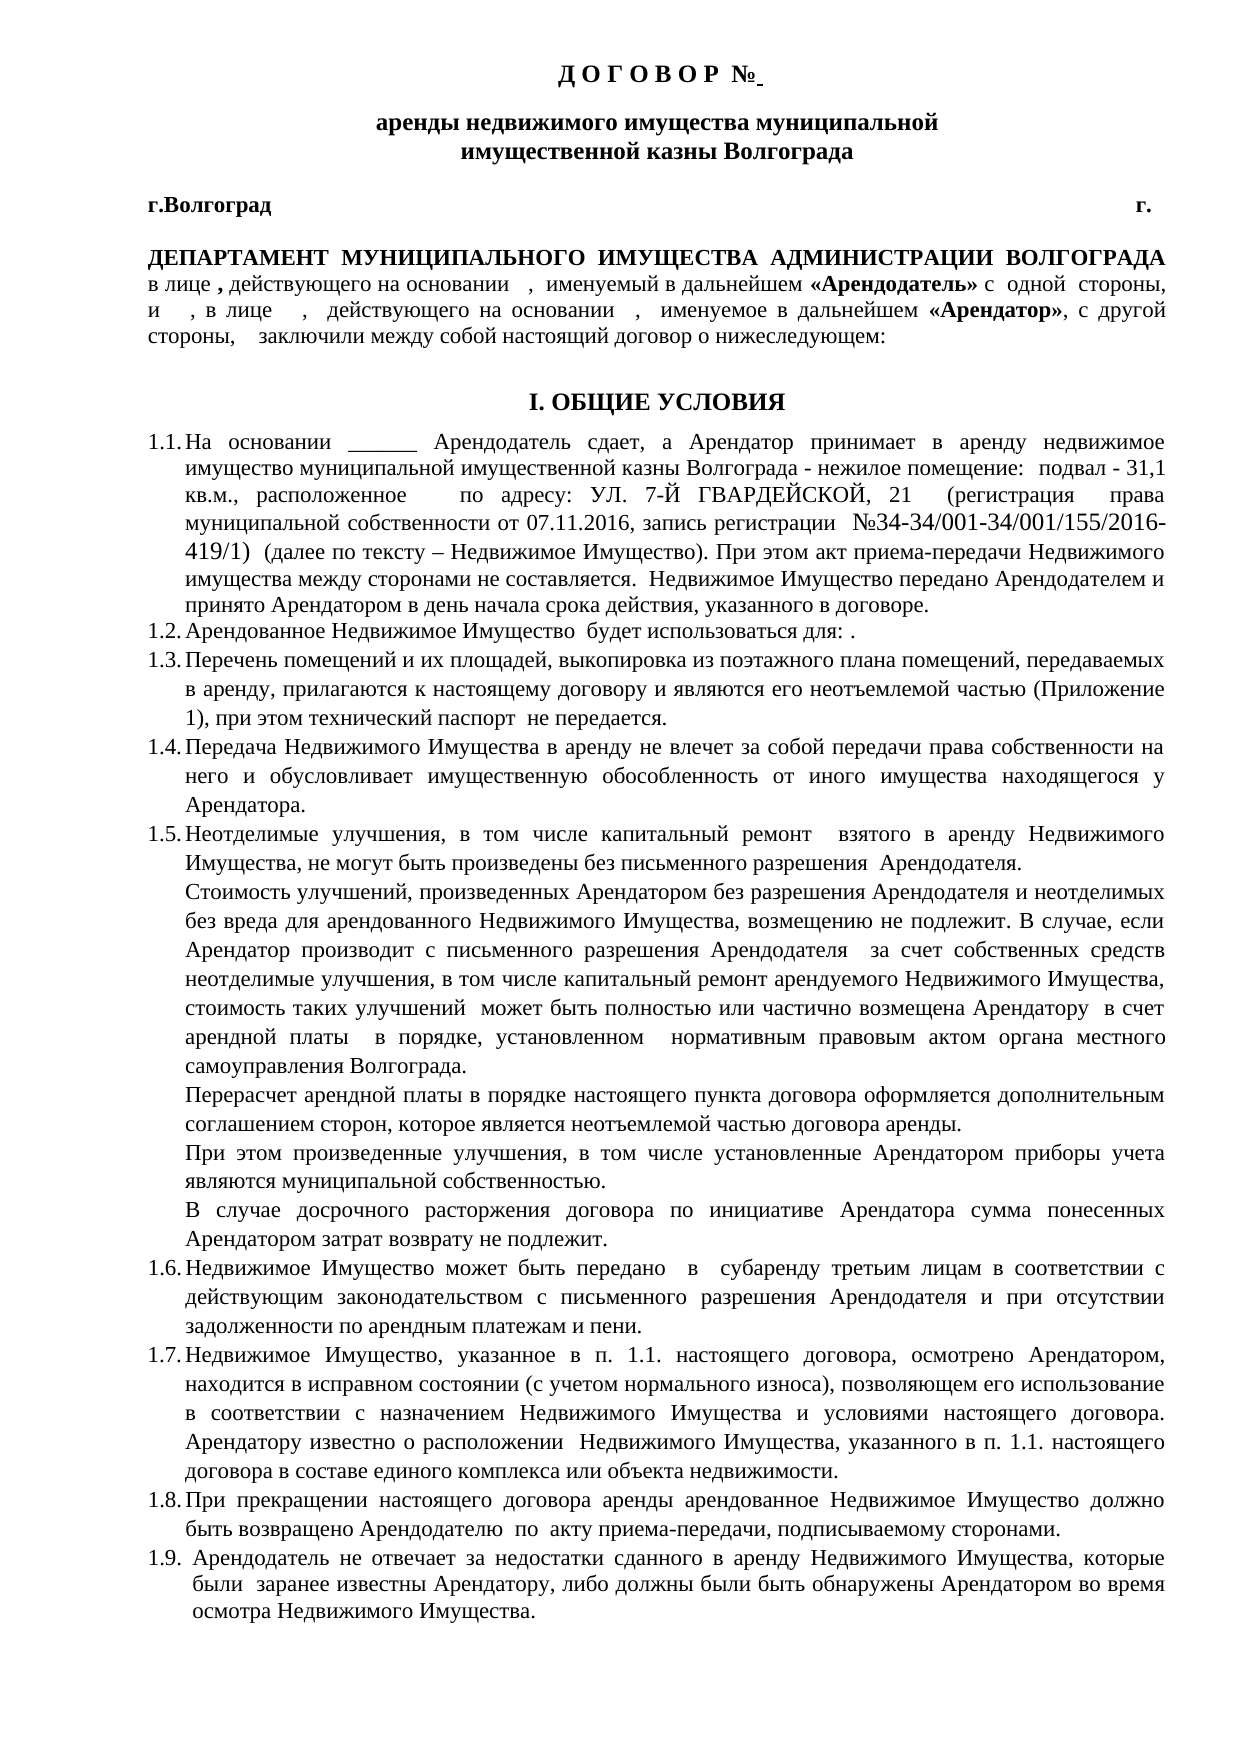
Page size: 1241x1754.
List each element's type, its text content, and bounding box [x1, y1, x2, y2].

list Неотделимые улучшения, в том числе капитальный ремонт взятого в аренду Недвижимого Имущества, не могут быть произведены без письменного разрешения Арендодателя. [147, 820, 1166, 875]
text I. ОБЩИЕ УСЛОВИЯ [148, 387, 1166, 416]
list Недвижимое Имущество может быть передано в субаренду третьим лицам в соответствии с действующим законодательством с письменного разрешения Арендодателя и при отсутствии задолженности по арендным платежам и пени. [148, 1254, 1166, 1339]
list При прекращении настоящего договора аренды арендованное Недвижимое Имущество должно быть возвращено Арендодателю по акту приема-передачи, подписываемому сторонами. [148, 1486, 1166, 1541]
text Стоимость улучшений, произведенных Арендатором без разрешения Арендодателя и неотделимых без вреда для арендованного Недвижимого Имущества, возмещению не подлежит. В случае, если Арендатор производит с письменного разрешения Арендодателя за счет собственных средств неотделимые улучшения, в том числе капитальный ремонт арендуемого Недвижимого Имущества, стоимость таких улучшений может быть полностью или частично возмещена Арендатору в счет арендной платы в порядке, установленном нормативным правовым актом органа местного самоуправления Волгограда. [185, 878, 1166, 1078]
text В случае досрочного расторжения договора по инициативе Арендатора сумма понесенных Арендатором затрат возврату не подлежит. [185, 1196, 1166, 1252]
list Передача Недвижимого Имущества в аренду не влечет за собой передачи права собственности на него и обусловливает имущественную обособленность от иного имущества находящегося у Арендатора. [147, 733, 1166, 817]
text ДЕПАРТАМЕНТ МУНИЦИПАЛЬНОГО ИМУЩЕСТВА АДМИНИСТРАЦИИ ВОЛГОГРАДА в лице , действующего на основании , именуемый в дальнейшем «Арендодатель» с одной стороны, и , в лице , действующего на основании , именуемое в дальнейшем «Арендатор», с другой стороны, заключили между собой настоящий договор о нижеследующем: [148, 243, 1166, 349]
text г.Волгоград г. [148, 191, 1166, 217]
text 1.9. Арендодатель не отвечает за недостатки сданного в аренду Недвижимого Имущества, которые были заранее известны Арендатору, либо должны были быть обнаружены Арендатором во время осмотра Недвижимого Имущества. [148, 1544, 1166, 1623]
list Арендованное Недвижимое Имущество будет использоваться для: . [147, 617, 1166, 644]
text аренды недвижимого имущества муниципальной [148, 107, 1166, 136]
text имущественной казны Волгограда [148, 136, 1166, 164]
list Недвижимое Имущество, указанное в п. 1.1. настоящего договора, осмотрено Арендатором, находится в исправном состоянии (с учетом нормального износа), позволяющем его использование в соответствии с назначением Недвижимого Имущества и условиями настоящего договора. Арендатору известно о расположении Недвижимого Имущества, указанного в п. 1.1. настоящего договора в составе единого комплекса или объекта недвижимости. [147, 1341, 1166, 1483]
text Д О Г О В О Р № [148, 59, 1166, 88]
list Перечень помещений и их площадей, выкопировка из поэтажного плана помещений, передаваемых в аренду, прилагаются к настоящему договору и являются его неотъемлемой частью (Приложение 1), при этом технический паспорт не передается. [147, 646, 1166, 731]
list На основании ______ Арендодатель сдает, а Арендатор принимает в аренду недвижимое имущество муниципальной имущественной казны Волгограда - нежилое помещение: подвал - 31,1 кв.м., расположенное по адресу: УЛ. 7-Й ГВАРДЕЙСКОЙ, 21 (регистрация права муниципальной собственности от 07.11.2016, запись регистрации №34-34/001-34/001/155/2016-419/1) (далее по тексту – Недвижимое Имущество). При этом акт приема-передачи Недвижимого имущества между сторонами не составляется. Недвижимое Имущество передано Арендодателем и принято Арендатором в день начала срока действия, указанного в договоре. [148, 428, 1166, 617]
text Перерасчет арендной платы в порядке настоящего пункта договора оформляется дополнительным соглашением сторон, которое является неотъемлемой частью договора аренды. [185, 1081, 1166, 1136]
text При этом произведенные улучшения, в том числе установленные Арендатором приборы учета являются муниципальной собственностью. [185, 1138, 1166, 1194]
